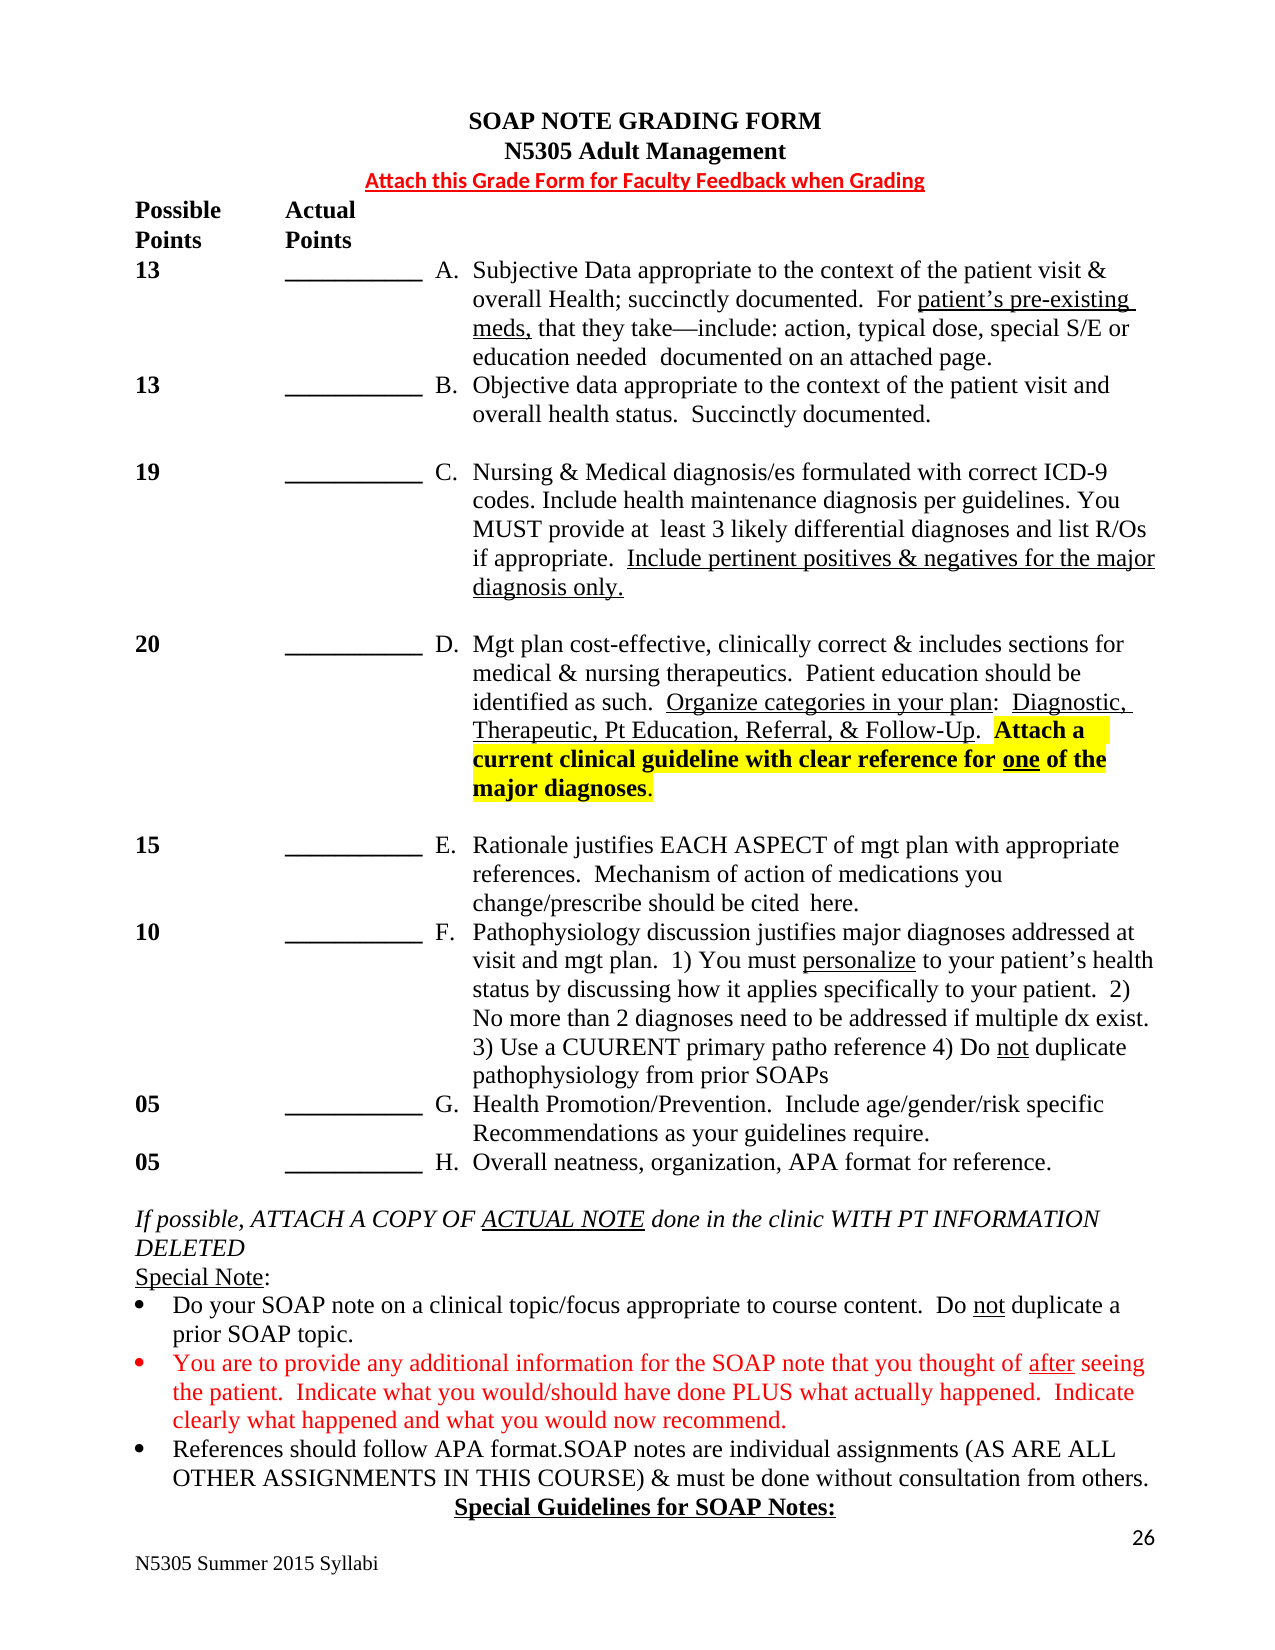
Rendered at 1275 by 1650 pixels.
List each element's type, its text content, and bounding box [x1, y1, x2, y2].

text 13 ___________ B. Objective data appropriate to the context of the patient visit and overall health status. Succinctly documented. [135, 371, 1155, 428]
text If possible, ATTACH A COPY OF ACTUAL NOTE done in the clinic WITH PT INFORMATION DELETED [135, 1204, 1155, 1262]
list References should follow APA format.SOAP notes are individual assignments (AS ARE ALL OTHER ASSIGNMENTS IN THIS COURSE) & must be done without consultation from others. [135, 1434, 1155, 1492]
text 19 ___________ C. Nursing & Medical diagnosis/es formulated with correct ICD-9 codes. Include health maintenance diagnosis per guidelines. You MUST provide at least 3 likely differential diagnoses and list R/Os if appropriate. Include pertinent positives & negatives for the major diagnosis only. [135, 457, 1155, 601]
text 10 ___________ F. Pathophysiology discussion justifies major diagnoses addressed at visit and mgt plan. 1) You must personalize to your patient’s health status by discussing how it applies specifically to your patient. 2) No more than 2 diagnoses need to be addressed if multiple dx exist. 3) Use a CUURENT primary patho reference 4) Do not duplicate pathophysiology from prior SOAPs [135, 917, 1155, 1089]
text Attach this Grade Form for Faculty Feedback when Grading [135, 166, 1155, 194]
text 13 ___________ A. Subjective Data appropriate to the context of the patient visit & overall Health; succinctly documented. For patient’s pre-existing meds, that they take—include: action, typical dose, special S/E or education needed documented on an attached page. [135, 256, 1155, 371]
subtitle Points Points [135, 226, 1155, 254]
subtitle N5305 Adult Management [135, 136, 1155, 165]
list You are to provide any additional information for the SOAP note that you thought of after seeing the patient. Indicate what you would/should have done PLUS what actually happened. Indicate clearly what happened and what you would now recommend. [135, 1348, 1155, 1434]
list Do your SOAP note on a clinical topic/focus appropriate to course content. Do not duplicate a prior SOAP topic. [135, 1291, 1155, 1348]
text 05 ___________ H. Overall neatness, organization, APA format for reference. [135, 1147, 1155, 1176]
text Special Note: [135, 1262, 1155, 1291]
text Special Guidelines for SOAP Notes: [135, 1492, 1155, 1521]
subtitle SOAP NOTE GRADING FORM [135, 106, 1155, 135]
subtitle Possible Actual [135, 196, 1155, 224]
text Recommendations as your guidelines require. [135, 1118, 1155, 1147]
text 05 ___________ G. Health Promotion/Prevention. Include age/gender/risk specific [135, 1089, 1155, 1118]
text 20 ___________ D. Mgt plan cost-effective, clinically correct & includes sections for medical & nursing therapeutics. Patient education should be identified as such. Organize categories in your plan: Diagnostic, Therapeutic, Pt Education, Referral, & Follow-Up. Attach a current clinical guideline with clear reference for one of the major diagnoses. [135, 629, 1155, 802]
text 15 ___________ E. Rationale justifies EACH ASPECT of mgt plan with appropriate references. Mechanism of action of medications you change/prescribe should be cited here. [135, 831, 1155, 917]
